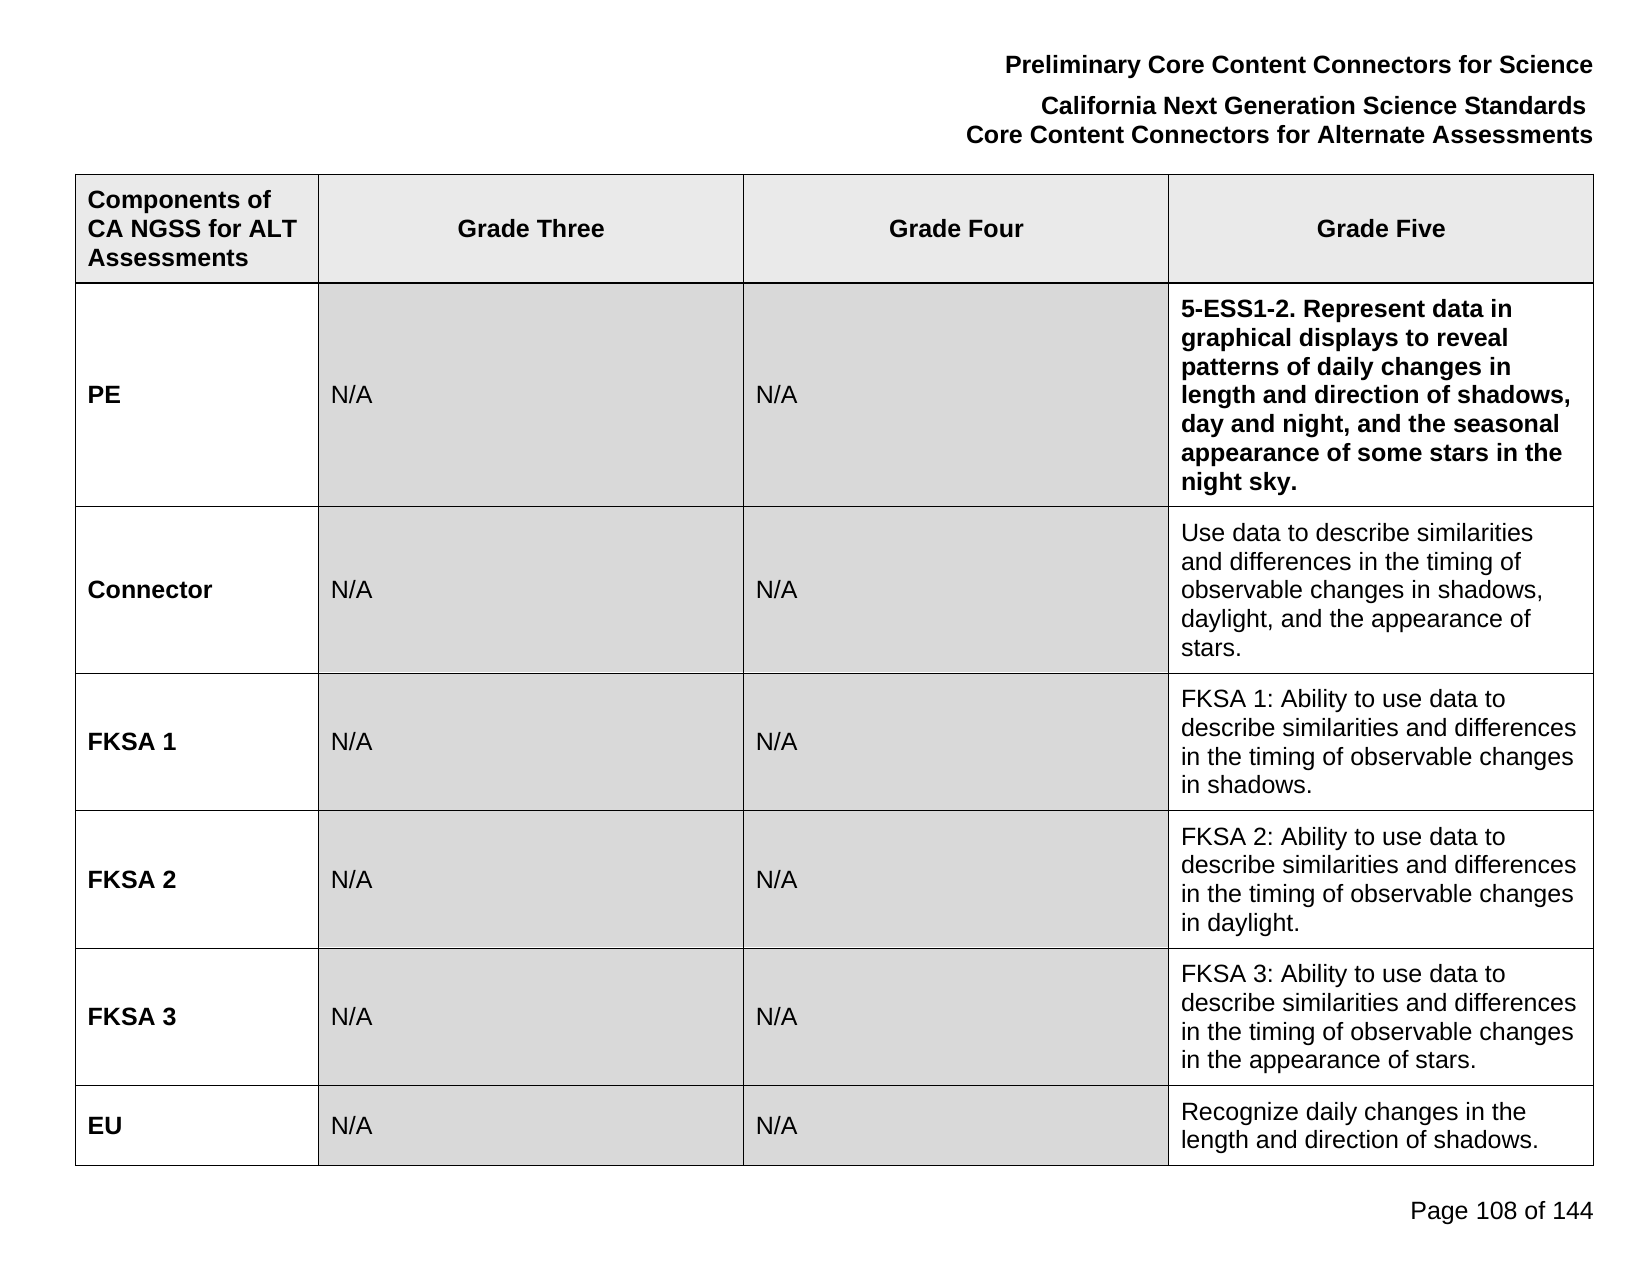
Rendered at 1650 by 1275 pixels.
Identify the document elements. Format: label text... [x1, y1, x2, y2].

table_header Grade Three [319, 175, 743, 282]
table_cell N/A [744, 674, 1168, 810]
table_cell N/A [319, 284, 743, 506]
table_cell N/A [319, 674, 743, 810]
table_header Components of CA NGSS for ALT Assessments [76, 175, 318, 282]
table_cell N/A [744, 1086, 1168, 1165]
table_cell FKSA 1 [76, 674, 318, 810]
table_cell N/A [319, 507, 743, 672]
table_cell N/A [319, 811, 743, 947]
table_cell N/A [319, 949, 743, 1085]
table_header Grade Four [744, 175, 1168, 282]
table_cell FKSA 1: Ability to use data to describe similarities and differences in the timing of observable changes in shadows. [1169, 674, 1593, 810]
table_cell FKSA 2: Ability to use data to describe similarities and differences in the timing of observable changes in daylight. [1169, 811, 1593, 947]
table_cell Use data to describe similarities and differences in the timing of observable changes in shadows, daylight, and the appearance of stars. [1169, 507, 1593, 672]
table_cell N/A [744, 507, 1168, 672]
table_cell 5-ESS1-2. Represent data in graphical displays to reveal patterns of daily changes in length and direction of shadows, day and night, and the seasonal appearance of some stars in the night sky. [1169, 284, 1593, 506]
table_cell FKSA 3 [76, 949, 318, 1085]
table_cell FKSA 2 [76, 811, 318, 947]
table_cell PE [76, 284, 318, 506]
table_cell N/A [744, 949, 1168, 1085]
table_header Grade Five [1169, 175, 1593, 282]
table_cell EU [76, 1086, 318, 1165]
table_cell FKSA 3: Ability to use data to describe similarities and differences in the timing of observable changes in the appearance of stars. [1169, 949, 1593, 1085]
table_cell Connector [76, 507, 318, 672]
table_cell N/A [319, 1086, 743, 1165]
table_cell N/A [744, 284, 1168, 506]
table_cell N/A [744, 811, 1168, 947]
table_cell Recognize daily changes in the length and direction of shadows. [1169, 1086, 1593, 1165]
